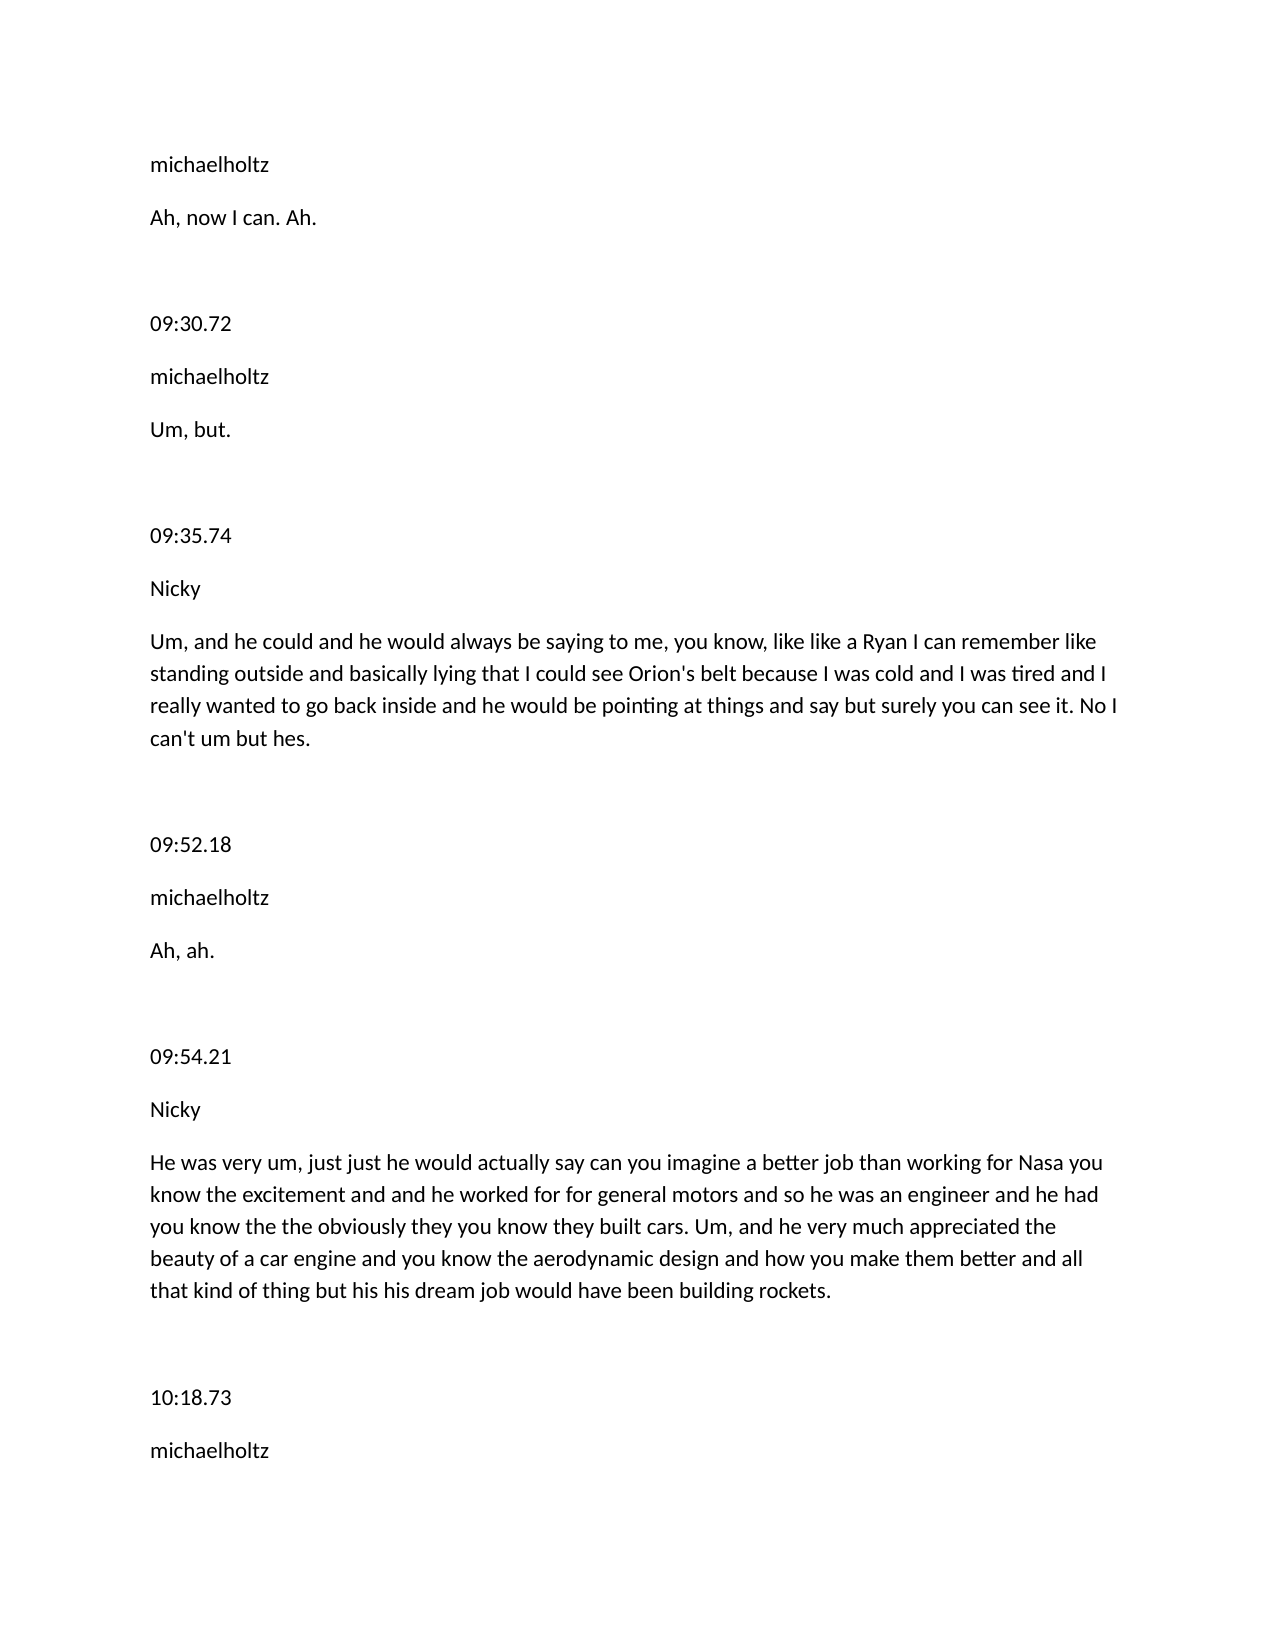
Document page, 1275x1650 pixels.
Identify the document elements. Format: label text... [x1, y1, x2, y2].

text Ah, ah. [150, 936, 1125, 964]
text Um, but. [150, 415, 1125, 443]
text 09:52.18 [150, 830, 1125, 858]
text Ah, now I can. Ah. [150, 203, 1125, 231]
text 09:54.21 [150, 1042, 1125, 1070]
text 10:18.73 [150, 1383, 1125, 1411]
text 09:30.72 [150, 309, 1125, 337]
text michaelholtz [150, 150, 1125, 178]
text 09:35.74 [150, 521, 1125, 549]
text michaelholtz [150, 883, 1125, 911]
text Um, and he could and he would always be saying to me, you know, like like a Ryan I can remember like standing outside and basically lying that I could see Orion's belt because I was cold and I was tired and I really wanted to go back inside and he would be pointing at things and say but surely you can see it. No I can't um but hes. [150, 627, 1125, 752]
text He was very um, just just he would actually say can you imagine a better job than working for Nasa you know the excitement and and he worked for for general motors and so he was an engineer and he had you know the the obviously they you know they built cars. Um, and he very much appreciated the beauty of a car engine and you know the aerodynamic design and how you make them better and all that kind of thing but his his dream job would have been building rockets. [150, 1148, 1125, 1305]
text Nicky [150, 1095, 1125, 1123]
text michaelholtz [150, 362, 1125, 390]
text michaelholtz [150, 1436, 1125, 1464]
text Nicky [150, 574, 1125, 602]
